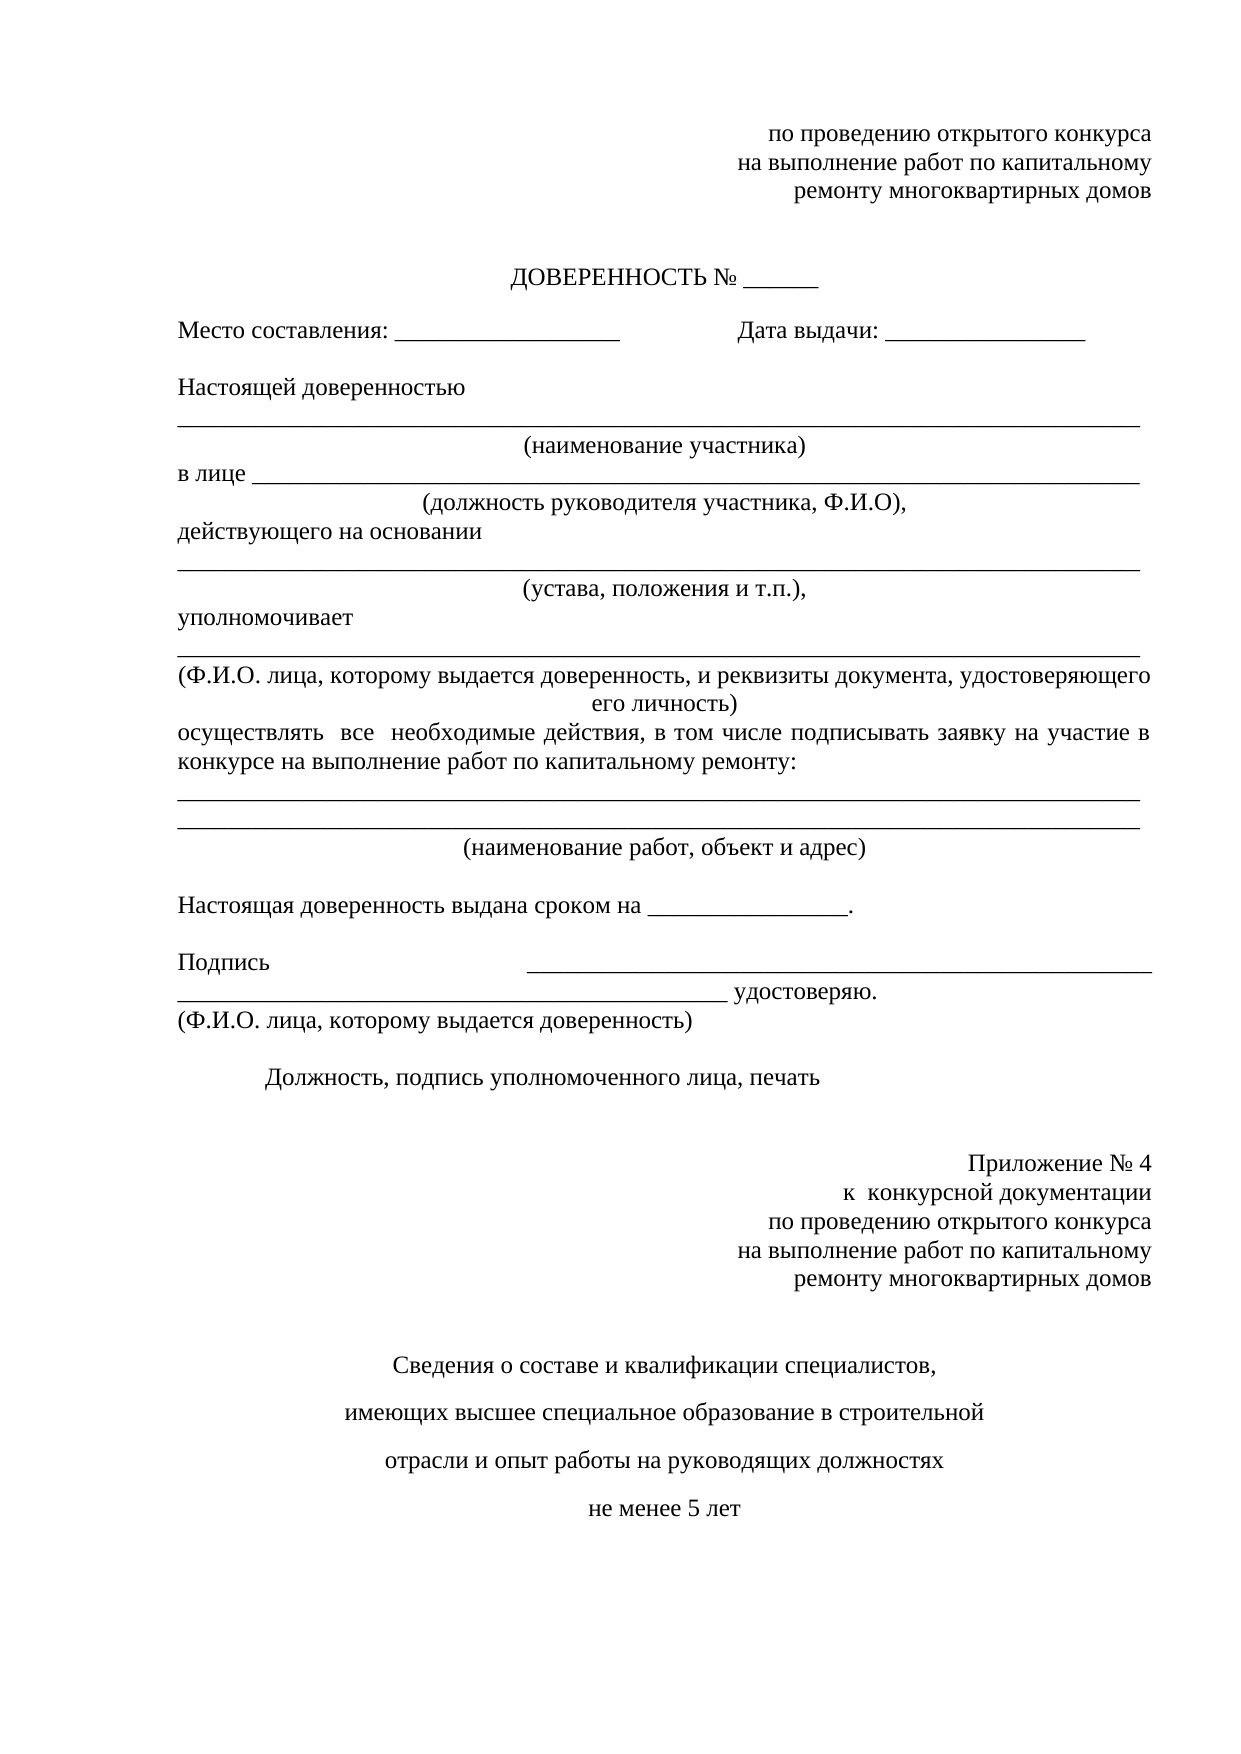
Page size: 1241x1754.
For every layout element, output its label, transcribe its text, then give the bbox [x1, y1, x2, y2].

text _____________________________________________________________________________ [177, 401, 1152, 430]
text в лице _______________________________________________________________________ [177, 458, 1152, 487]
text к конкурсной документации [177, 1177, 1152, 1206]
text по проведению открытого конкурса [177, 1206, 1152, 1235]
text ремонту многоквартирных домов [177, 1263, 1152, 1292]
text Подпись __________________________________________________ ____________________________________________ удостоверяю. [177, 947, 1152, 1005]
text отрасли и опыт работы на руководящих должностях [177, 1445, 1152, 1474]
text (Ф.И.О. лица, которому выдается доверенность) [177, 1005, 1152, 1033]
text (должность руководителя участника, Ф.И.О), [177, 487, 1152, 516]
text имеющих высшее специальное образование в строительной [177, 1397, 1152, 1426]
text Приложение № 4 [177, 1148, 1152, 1177]
text на выполнение работ по капитальному [177, 1235, 1152, 1263]
text не менее 5 лет [177, 1493, 1152, 1522]
text _____________________________________________________________________________ [177, 775, 1152, 803]
text (устава, положения и т.п.), [177, 573, 1152, 602]
text осуществлять все необходимые действия, в том числе подписывать заявку на участие в конкурсе на выполнение работ по капитальному ремонту: [177, 717, 1152, 775]
text действующего на основании [177, 516, 1152, 545]
text Настоящей доверенностью [177, 372, 1152, 401]
text ремонту многоквартирных домов [177, 176, 1152, 204]
text (наименование работ, объект и адрес) [177, 832, 1152, 861]
text по проведению открытого конкурса [177, 118, 1152, 147]
text Должность, подпись уполномоченного лица, печать [177, 1062, 1152, 1091]
text _____________________________________________________________________________ [177, 545, 1152, 573]
text уполномочивает _____________________________________________________________________________ [177, 602, 1152, 660]
text Сведения о составе и квалификации специалистов, [177, 1350, 1152, 1378]
text (Ф.И.О. лица, которому выдается доверенность, и реквизиты документа, удостоверяющего его личность) [177, 660, 1152, 717]
text Настоящая доверенность выдана сроком на ________________. [177, 890, 1152, 918]
text на выполнение работ по капитальному [177, 147, 1152, 176]
text ДОВЕРЕННОСТЬ № ______ [177, 262, 1152, 291]
text _____________________________________________________________________________ [177, 803, 1152, 832]
text Место составления: __________________ Дата выдачи: ________________ [177, 315, 1152, 343]
text (наименование участника) [177, 430, 1152, 458]
